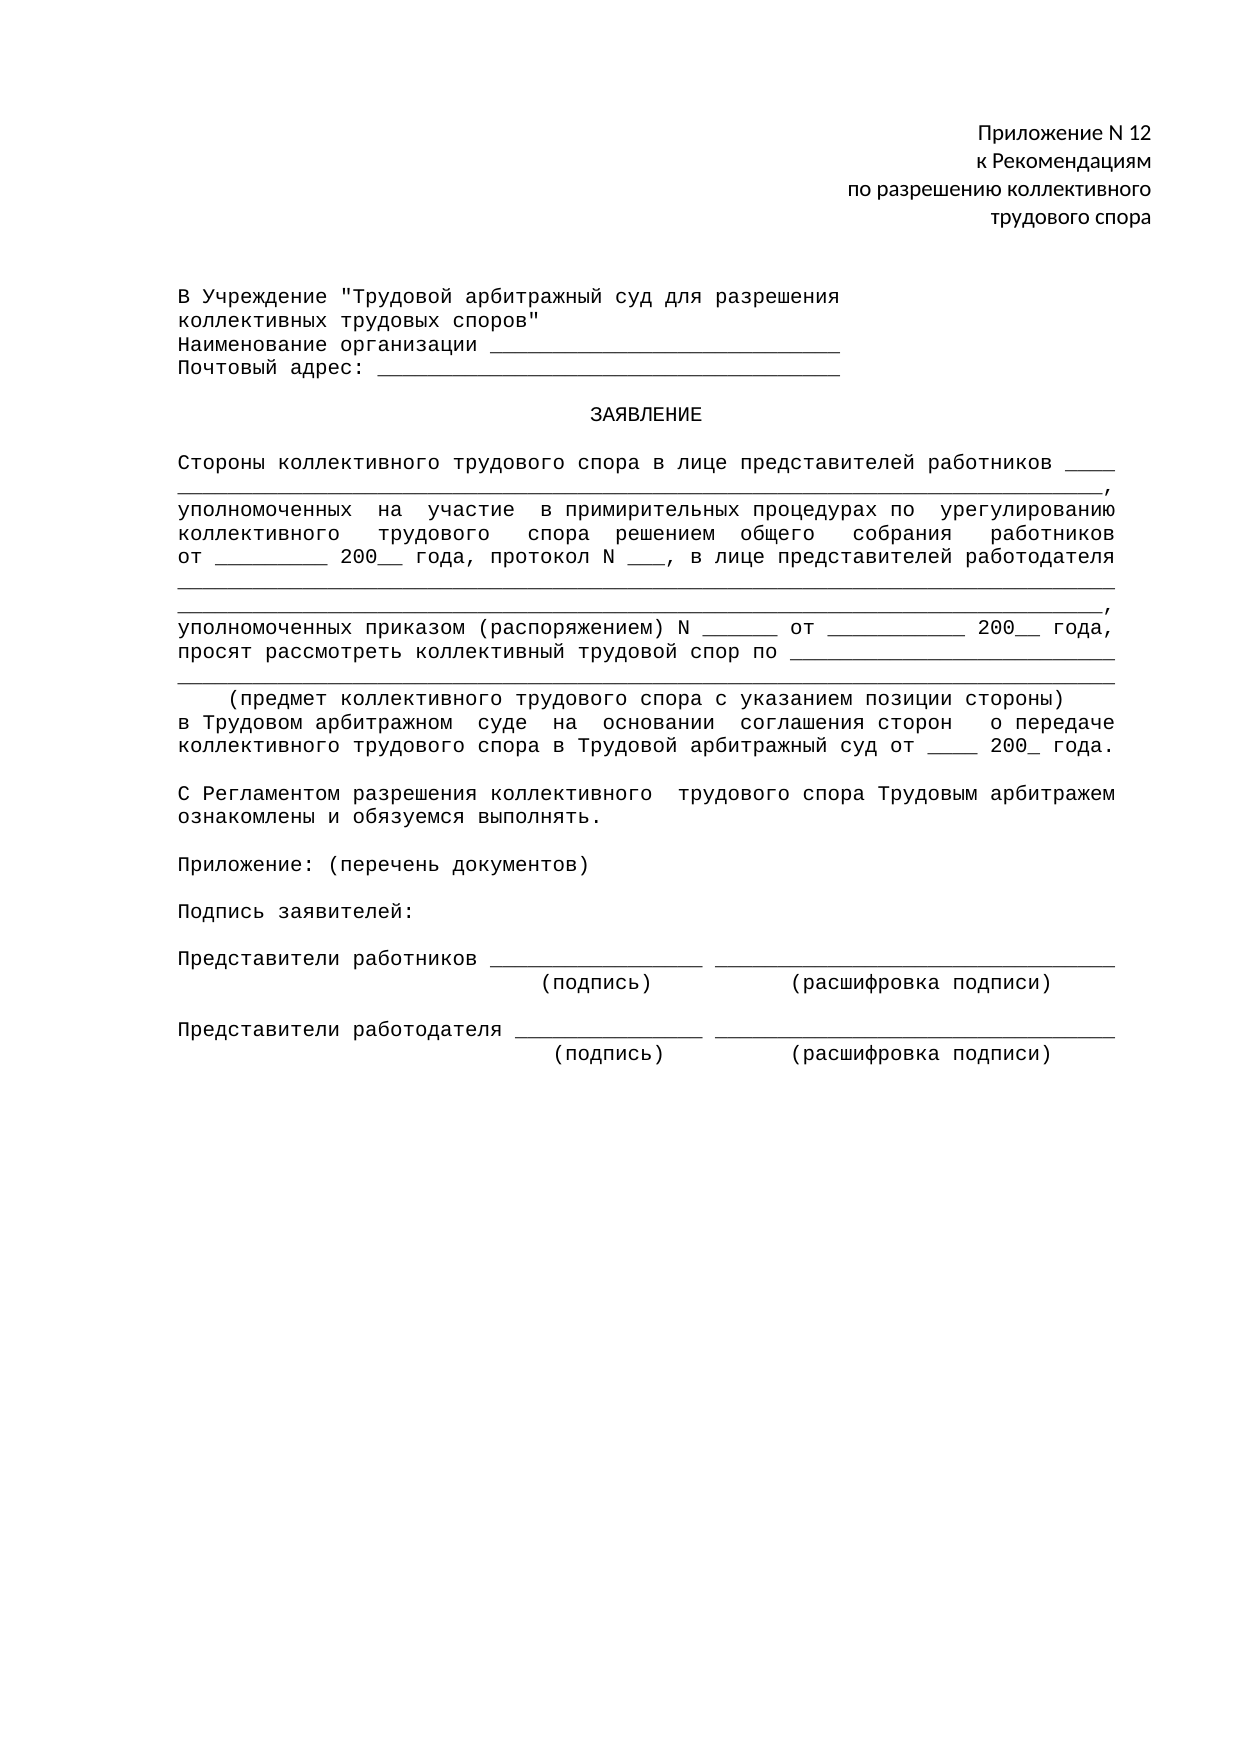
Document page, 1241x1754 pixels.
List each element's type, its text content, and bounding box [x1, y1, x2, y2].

text __________________________________________________________________________, [177, 475, 1152, 499]
text в Трудовом арбитражном суде на основании соглашения сторон о передаче [177, 712, 1152, 736]
text ЗАЯВЛЕНИЕ [177, 404, 1152, 428]
text от _________ 200__ года, протокол N ___, в лице представителей работодателя [177, 546, 1152, 570]
text коллективных трудовых споров" [177, 310, 1152, 333]
text трудового спора [177, 202, 1152, 230]
text ознакомлены и обязуемся выполнять. [177, 806, 1152, 830]
text Наименование организации ____________________________ [177, 333, 1152, 357]
text по разрешению коллективного [177, 174, 1152, 202]
text к Рекомендациям [177, 146, 1152, 174]
text уполномоченных на участие в примирительных процедурах по урегулированию [177, 499, 1152, 523]
text уполномоченных приказом (распоряжением) N ______ от ___________ 200__ года, [177, 617, 1152, 641]
text (предмет коллективного трудового спора с указанием позиции стороны) [177, 688, 1152, 712]
text Стороны коллективного трудового спора в лице представителей работников ____ [177, 452, 1152, 475]
text __________________________________________________________________________, [177, 594, 1152, 617]
text Представители работников _________________ ________________________________ [177, 948, 1152, 972]
text Подпись заявителей: [177, 901, 1152, 925]
text (подпись) (расшифровка подписи) [177, 972, 1152, 996]
text ___________________________________________________________________________ [177, 570, 1152, 594]
text коллективного трудового спора решением общего собрания работников [177, 523, 1152, 546]
text С Регламентом разрешения коллективного трудового спора Трудовым арбитражем [177, 783, 1152, 806]
text (подпись) (расшифровка подписи) [177, 1043, 1152, 1067]
text просят рассмотреть коллективный трудовой спор по __________________________ [177, 641, 1152, 664]
text Почтовый адрес: _____________________________________ [177, 357, 1152, 381]
text Представители работодателя _______________ ________________________________ [177, 1019, 1152, 1043]
text коллективного трудового спора в Трудовой арбитражный суд от ____ 200_ года. [177, 736, 1152, 759]
text В Учреждение "Трудовой арбитражный суд для разрешения [177, 286, 1152, 310]
text Приложение N 12 [177, 118, 1152, 146]
text ___________________________________________________________________________ [177, 664, 1152, 688]
text Приложение: (перечень документов) [177, 854, 1152, 877]
